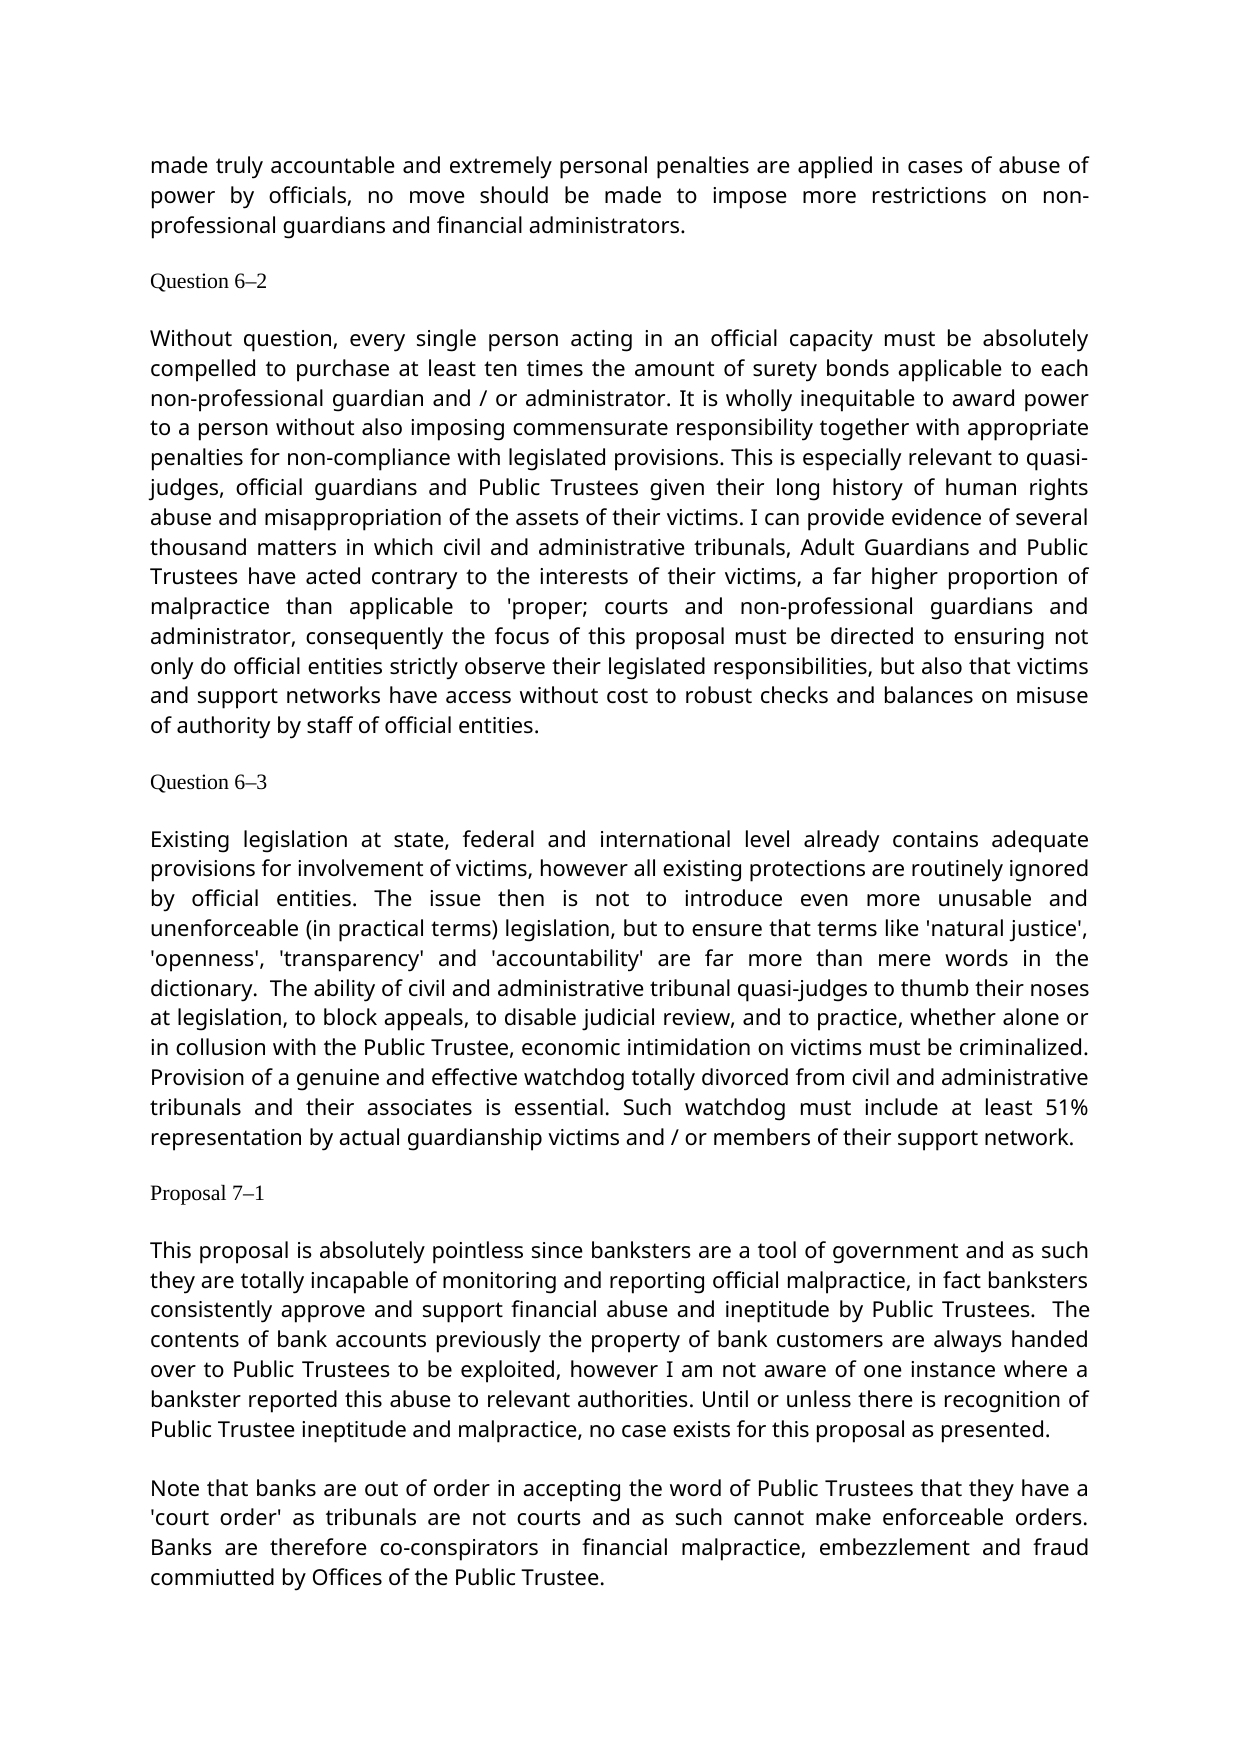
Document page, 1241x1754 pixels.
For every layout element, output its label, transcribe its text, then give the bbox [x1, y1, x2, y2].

text Note that banks are out of order in accepting the word of Public Trustees that they have a 'court order' as tribunals are not courts and as such cannot make enforceable orders. Banks are therefore co-conspirators in financial malpractice, embezzlement and fraud commiutted by Offices of the Public Trustee. [150, 1472, 1090, 1592]
text This proposal is absolutely pointless since banksters are a tool of government and as such they are totally incapable of monitoring and reporting official malpractice, in fact banksters consistently approve and support financial abuse and ineptitude by Public Trustees. The contents of bank accounts previously the property of bank customers are always handed over to Public Trustees to be exploited, however I am not aware of one instance where a bankster reported this abuse to relevant authorities. Until or unless there is recognition of Public Trustee ineptitude and malpractice, no case exists for this proposal as presented. [150, 1235, 1090, 1443]
text Without question, every single person acting in an official capacity must be absolutely compelled to purchase at least ten times the amount of surety bonds applicable to each non-professional guardian and / or administrator. It is wholly inequitable to award power to a person without also imposing commensurate responsibility together with appropriate penalties for non-compliance with legislated provisions. This is especially relevant to quasi-judges, official guardians and Public Trustees given their long history of human rights abuse and misappropriation of the assets of their victims. I can provide evidence of several thousand matters in which civil and administrative tribunals, Adult Guardians and Public Trustees have acted contrary to the interests of their victims, a far higher proportion of malpractice than applicable to 'proper; courts and non-professional guardians and administrator, consequently the focus of this proposal must be directed to ensuring not only do official entities strictly observe their legislated responsibilities, but also that victims and support networks have access without cost to robust checks and balances on misuse of authority by staff of official entities. [150, 323, 1090, 740]
text Question 6–3 [150, 769, 1090, 794]
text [150, 150, 1090, 239]
text Question 6–2 [150, 268, 1090, 294]
text Proposal 7–1 [150, 1180, 1090, 1206]
text Existing legislation at state, federal and international level already contains adequate provisions for involvement of victims, however all existing protections are routinely ignored by official entities. The issue then is not to introduce even more unusable and unenforceable (in practical terms) legislation, but to ensure that terms like 'natural justice', 'openness', 'transparency' and 'accountability' are far more than mere words in the dictionary. The ability of civil and administrative tribunal quasi-judges to thumb their noses at legislation, to block appeals, to disable judicial review, and to practice, whether alone or in collusion with the Public Trustee, economic intimidation on victims must be criminalized. Provision of a genuine and effective watchdog totally divorced from civil and administrative tribunals and their associates is essential. Such watchdog must include at least 51% representation by actual guardianship victims and / or members of their support network. [150, 823, 1090, 1151]
